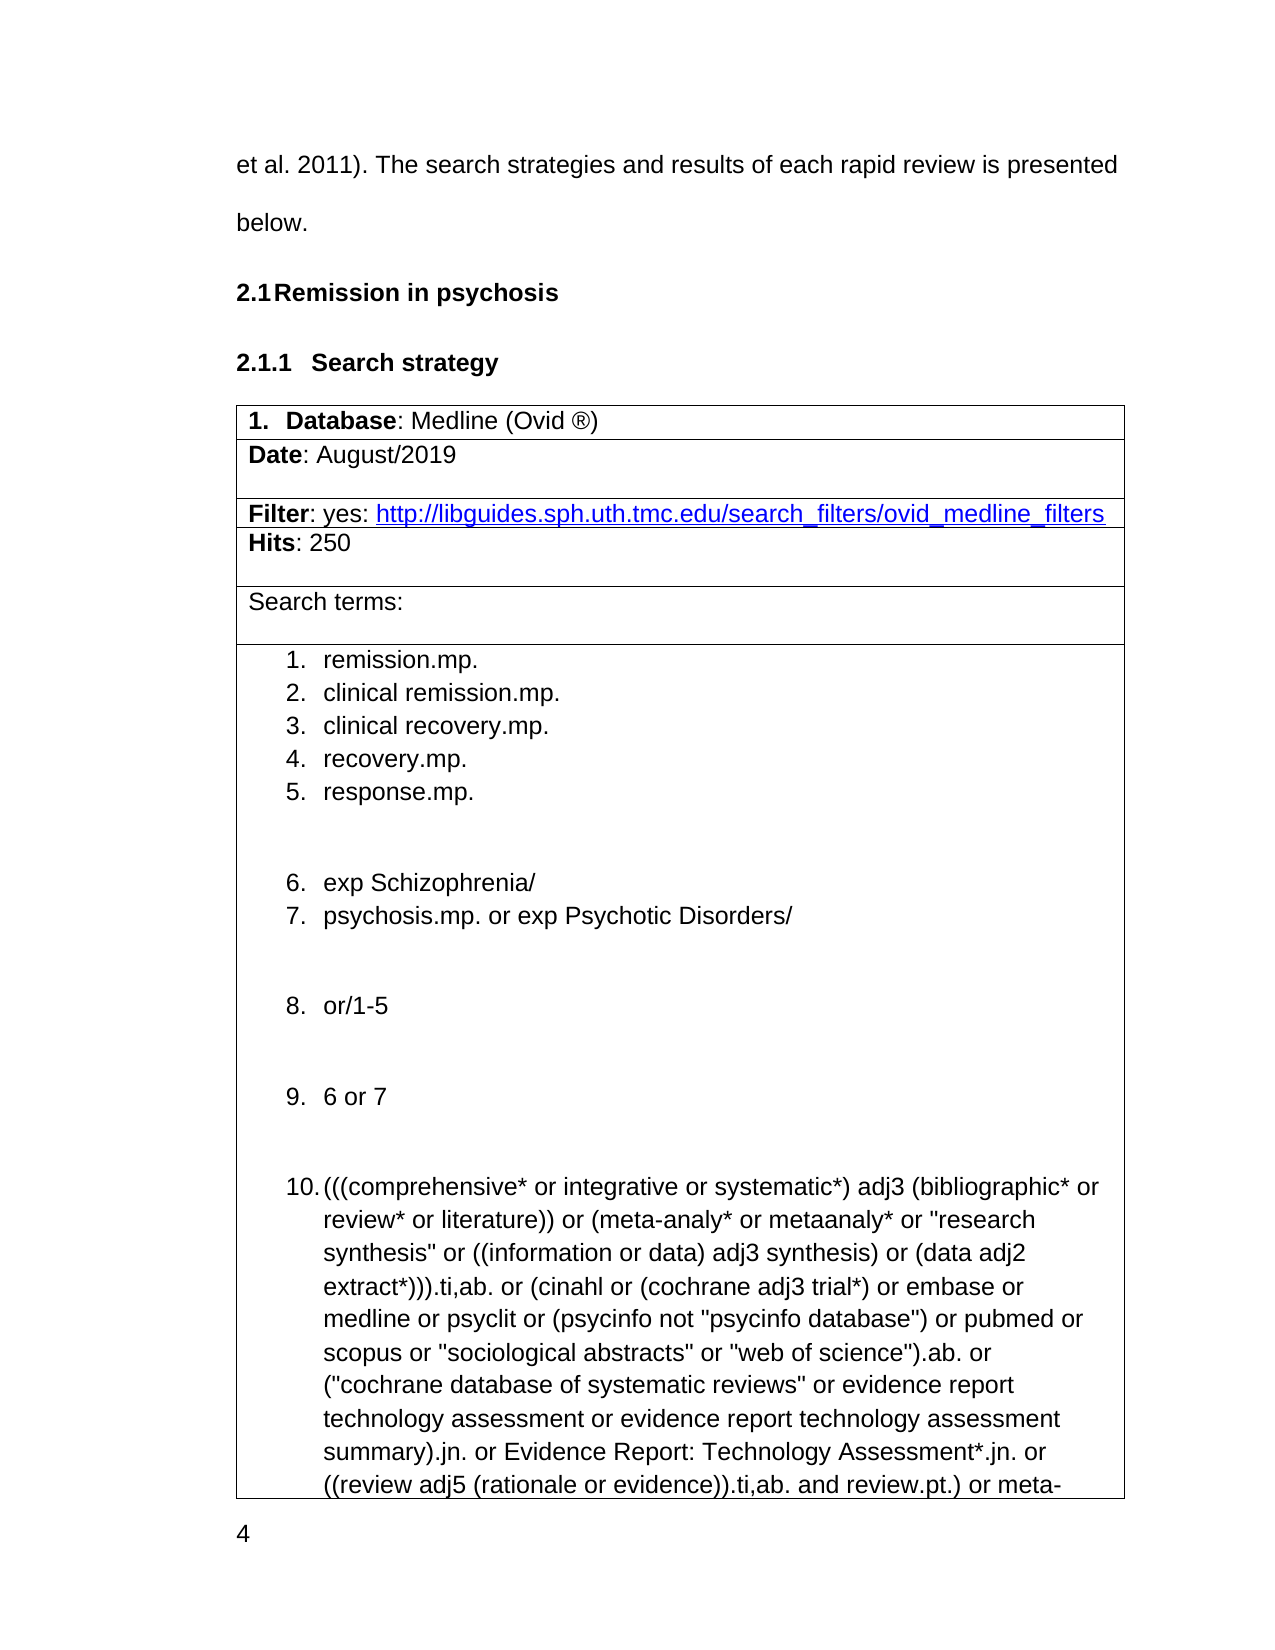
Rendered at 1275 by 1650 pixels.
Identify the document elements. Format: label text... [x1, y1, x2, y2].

table_cell Date: August/2019 [237, 440, 1124, 497]
table_cell Hits: 250 [237, 528, 1124, 586]
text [236, 150, 1125, 236]
subtitle Remission in psychosis [236, 277, 1125, 306]
table_cell Filter: yes: http://libguides.sph.uth.tmc.edu/search_filters/ovid_medline_filters [237, 499, 1124, 527]
table_cell Search terms: [237, 587, 1124, 644]
subtitle Search strategy [236, 347, 1125, 376]
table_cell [237, 645, 1124, 1498]
table_header Database: Medline (Ovid ®) [237, 406, 1124, 439]
